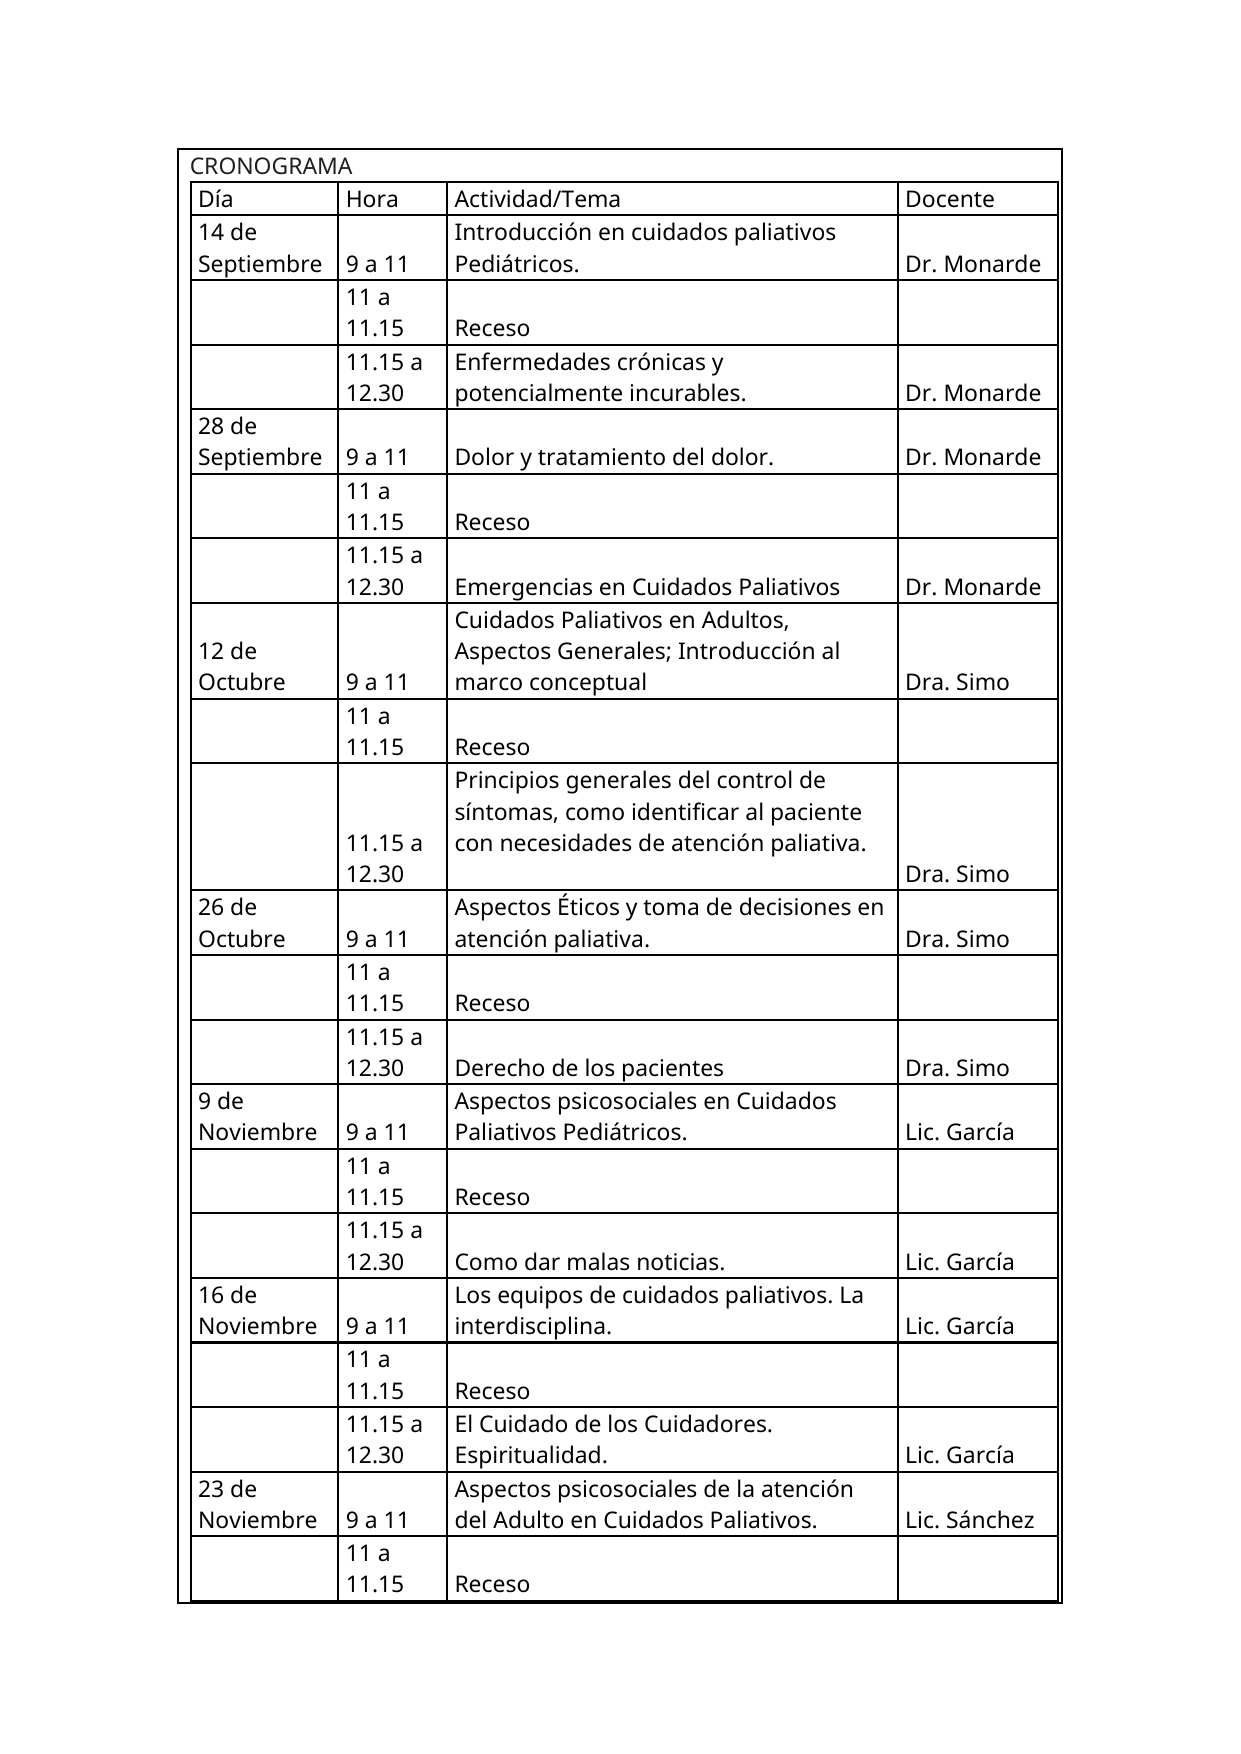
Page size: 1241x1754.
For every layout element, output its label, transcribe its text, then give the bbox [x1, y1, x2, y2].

table_header CRONOGRAMA [179, 150, 1061, 1602]
